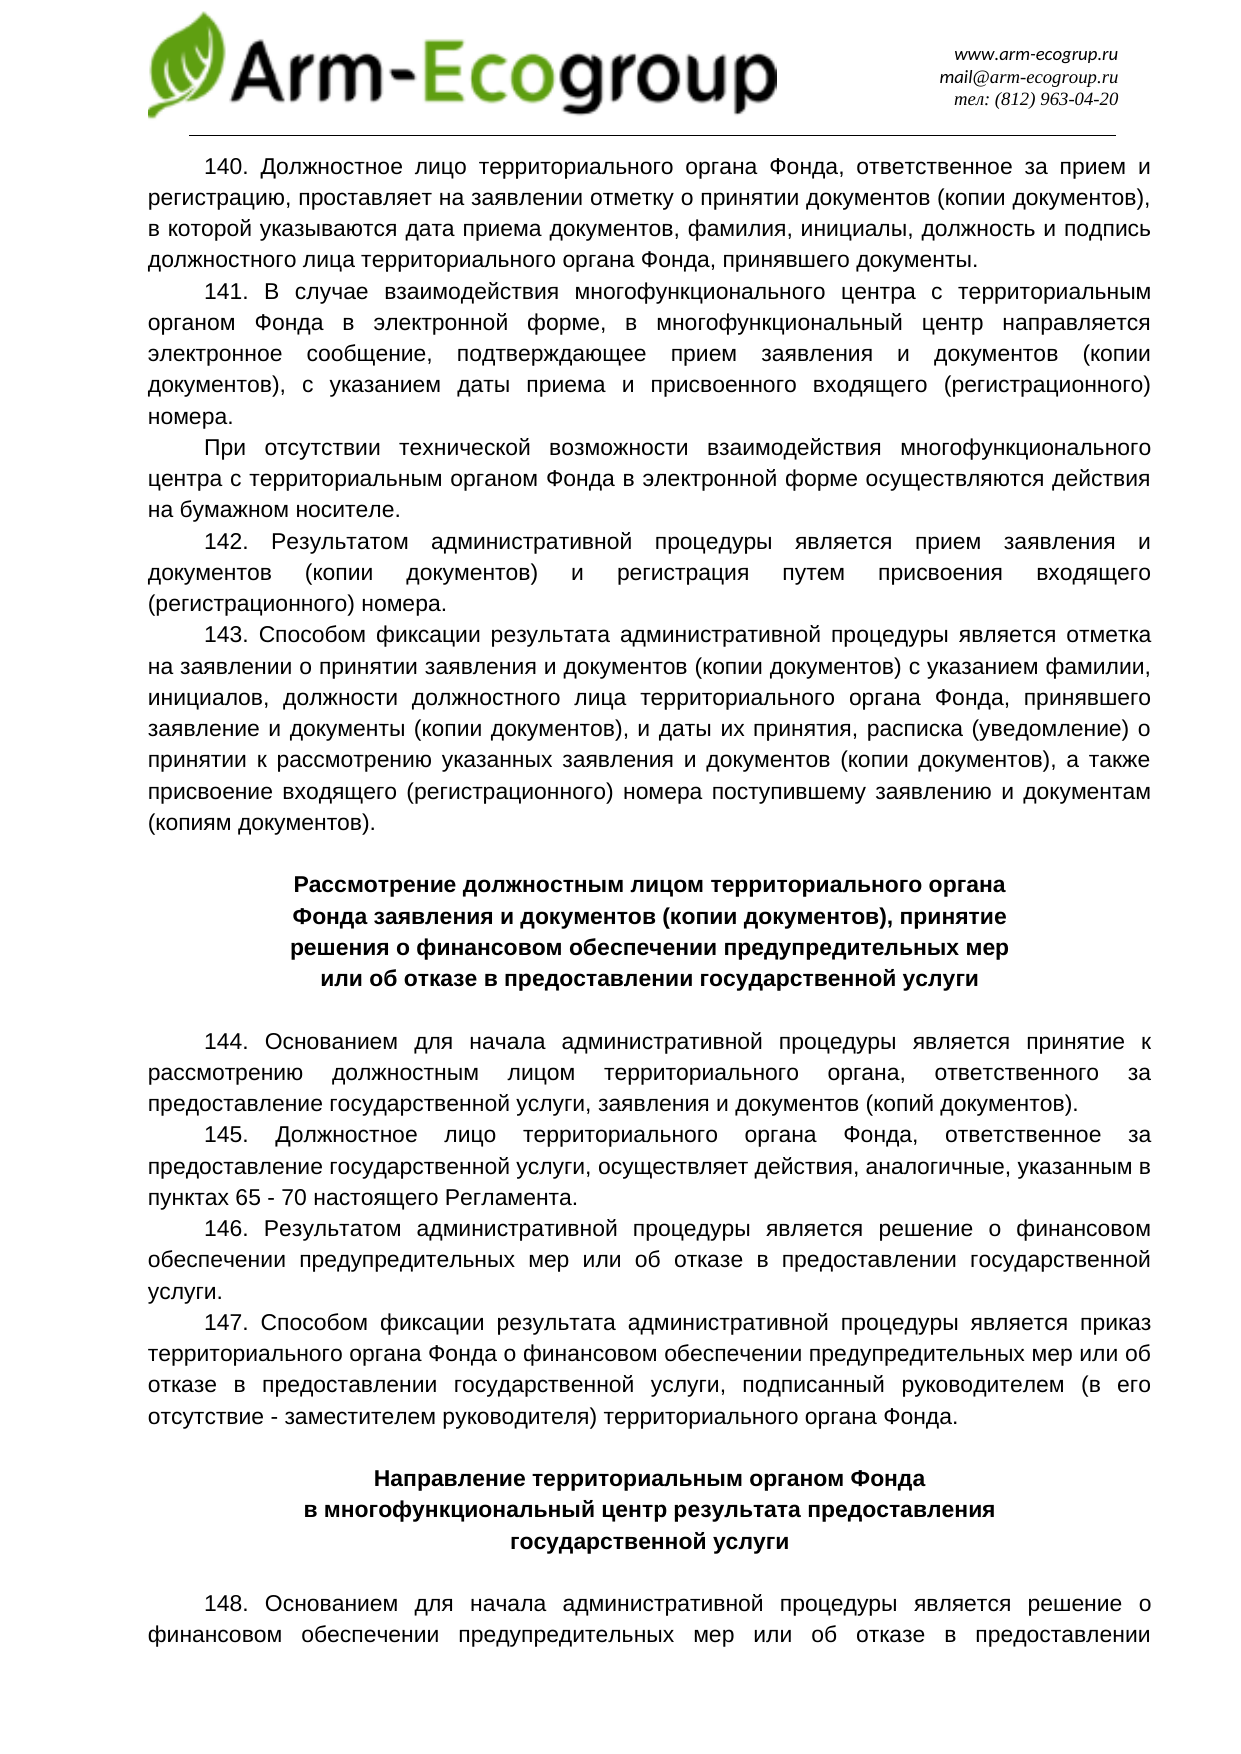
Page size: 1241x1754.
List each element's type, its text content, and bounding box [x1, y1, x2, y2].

text 146. Результатом административной процедуры является решение о финансовом обеспечении предупредительных мер или об отказе в предоставлении государственной услуги. [148, 1210, 1152, 1304]
text 147. Способом фиксации результата административной процедуры является приказ территориального органа Фонда о финансовом обеспечении предупредительных мер или об отказе в предоставлении государственной услуги, подписанный руководителем (в его отсутствие - заместителем руководителя) территориального органа Фонда. [148, 1304, 1152, 1429]
title решения о финансовом обеспечении предупредительных мер [148, 929, 1152, 960]
text 143. Способом фиксации результата административной процедуры является отметка на заявлении о принятии заявления и документов (копии документов) с указанием фамилии, инициалов, должности должностного лица территориального органа Фонда, принявшего заявление и документы (копии документов), и даты их принятия, расписка (уведомление) о принятии к рассмотрению указанных заявления и документов (копии документов), а также присвоение входящего (регистрационного) номера поступившему заявлению и документам (копиям документов). [148, 616, 1152, 835]
picture [148, 4, 777, 129]
text 140. Должностное лицо территориального органа Фонда, ответственное за прием и регистрацию, проставляет на заявлении отметку о принятии документов (копии документов), в которой указываются дата приема документов, фамилия, инициалы, должность и подпись должностного лица территориального органа Фонда, принявшего документы. [148, 148, 1152, 273]
text 145. Должностное лицо территориального органа Фонда, ответственное за предоставление государственной услуги, осуществляет действия, аналогичные, указанным в пунктах 65 - 70 настоящего Регламента. [148, 1116, 1152, 1210]
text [148, 1585, 1152, 1648]
text При отсутствии технической возможности взаимодействия многофункционального центра с территориальным органом Фонда в электронной форме осуществляются действия на бумажном носителе. [148, 429, 1152, 523]
title Направление территориальным органом Фонда [148, 1460, 1152, 1491]
title Фонда заявления и документов (копии документов), принятие [148, 898, 1152, 929]
text 142. Результатом административной процедуры является прием заявления и документов (копии документов) и регистрация путем присвоения входящего (регистрационного) номера. [148, 523, 1152, 616]
title в многофункциональный центр результата предоставления [148, 1491, 1152, 1523]
title или об отказе в предоставлении государственной услуги [148, 960, 1152, 991]
title Рассмотрение должностным лицом территориального органа [148, 866, 1152, 898]
title государственной услуги [148, 1523, 1152, 1554]
text 144. Основанием для начала административной процедуры является принятие к рассмотрению должностным лицом территориального органа, ответственного за предоставление государственной услуги, заявления и документов (копий документов). [148, 1023, 1152, 1116]
text 141. В случае взаимодействия многофункционального центра с территориальным органом Фонда в электронной форме, в многофункциональный центр направляется электронное сообщение, подтверждающее прием заявления и документов (копии документов), с указанием даты приема и присвоенного входящего (регистрационного) номера. [148, 273, 1152, 429]
